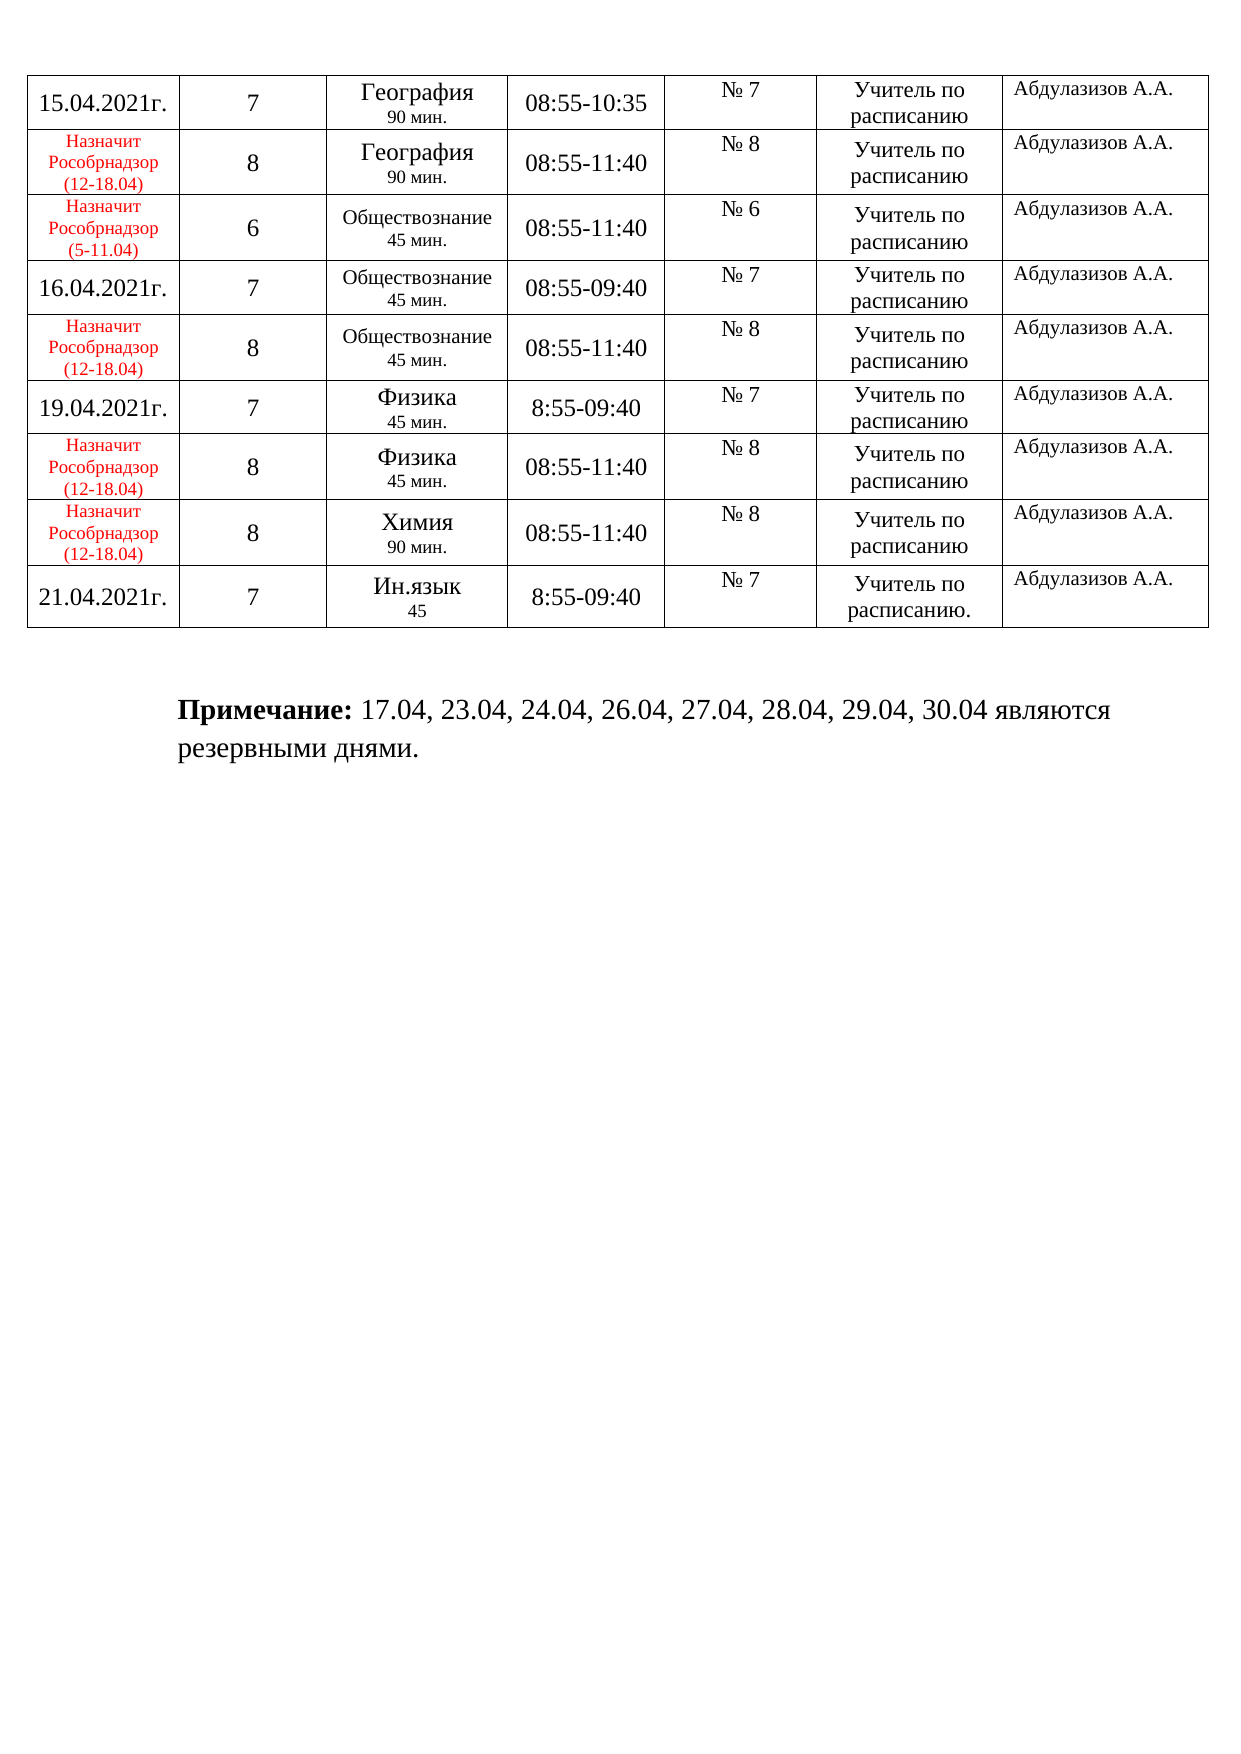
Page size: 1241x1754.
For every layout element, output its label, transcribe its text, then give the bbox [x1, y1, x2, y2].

table_cell Абдулазизов А.А. [1003, 381, 1208, 433]
table_cell Абдулазизов А.А. [1003, 566, 1208, 627]
table_cell Учитель по расписанию [817, 434, 1002, 499]
table_cell Учитель по расписанию. [817, 566, 1002, 627]
table_cell Учитель по расписанию [817, 315, 1002, 379]
table_cell Абдулазизов А.А. [1003, 434, 1208, 499]
table_cell № 8 [665, 315, 816, 379]
table_cell Абдулазизов А.А. [1003, 261, 1208, 314]
table_cell Обществознание 45 мин. [327, 195, 507, 260]
table_cell № 7 [665, 76, 816, 129]
table_cell 8 [180, 500, 326, 565]
table_cell 08:55-10:35 [508, 76, 664, 129]
table_cell № 6 [665, 195, 816, 260]
table_cell 16.04.2021г. [28, 261, 179, 314]
table_cell 08:55-11:40 [508, 500, 664, 565]
table_cell Назначит Рособрнадзор (5-11.04) [28, 195, 179, 260]
table_cell География 90 мин. [327, 76, 507, 129]
table_cell Абдулазизов А.А. [1003, 500, 1208, 565]
table_cell 7 [180, 566, 326, 627]
table_cell 7 [180, 381, 326, 433]
table_cell 8:55-09:40 [508, 566, 664, 627]
table_cell Обществознание 45 мин. [327, 261, 507, 314]
table_cell 15.04.2021г. [28, 76, 179, 129]
table_cell 8:55-09:40 [508, 381, 664, 433]
table_cell Физика 45 мин. [327, 381, 507, 433]
table_cell Абдулазизов А.А. [1003, 76, 1208, 129]
table_cell 8 [180, 434, 326, 499]
table_cell Учитель по расписанию [817, 381, 1002, 433]
table_cell 6 [180, 195, 326, 260]
table_cell Назначит Рособрнадзор (12-18.04) [28, 315, 179, 379]
table_cell 21.04.2021г. [28, 566, 179, 627]
table_cell Обществознание 45 мин. [327, 315, 507, 379]
table_cell 19.04.2021г. [28, 381, 179, 433]
table_cell 7 [180, 261, 326, 314]
table_cell № 7 [665, 261, 816, 314]
table_cell Назначит Рособрнадзор (12-18.04) [28, 434, 179, 499]
table_cell № 7 [665, 381, 816, 433]
table_cell 08:55-09:40 [508, 261, 664, 314]
table_cell 08:55-11:40 [508, 130, 664, 194]
table_cell 8 [180, 315, 326, 379]
table_cell № 8 [665, 130, 816, 194]
table_cell Физика 45 мин. [327, 434, 507, 499]
table_cell № 7 [665, 566, 816, 627]
table_cell Абдулазизов А.А. [1003, 315, 1208, 379]
table_cell Абдулазизов А.А. [1003, 195, 1208, 260]
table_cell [28, 130, 179, 194]
table_cell Химия 90 мин. [327, 500, 507, 565]
table_cell 08:55-11:40 [508, 195, 664, 260]
table_cell География 90 мин. [327, 130, 507, 194]
table_cell 08:55-11:40 [508, 315, 664, 379]
table_cell Абдулазизов А.А. [1003, 130, 1208, 194]
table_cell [817, 130, 1002, 194]
table_cell 08:55-11:40 [508, 434, 664, 499]
table_cell 7 [180, 76, 326, 129]
table_cell Учитель по расписанию [817, 195, 1002, 260]
table_cell Назначит Рособрнадзор (12-18.04) [28, 500, 179, 565]
table_cell № 8 [665, 434, 816, 499]
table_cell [817, 76, 1002, 129]
table_cell Ин.язык 45 [327, 566, 507, 627]
table_cell 8 [180, 130, 326, 194]
table_cell Учитель по расписанию [817, 261, 1002, 314]
text Примечание: 17.04, 23.04, 24.04, 26.04, 27.04, 28.04, 29.04, 30.04 являются резервными днями. [177, 692, 1152, 764]
table_cell № 8 [665, 500, 816, 565]
table_cell Учитель по расписанию [817, 500, 1002, 565]
